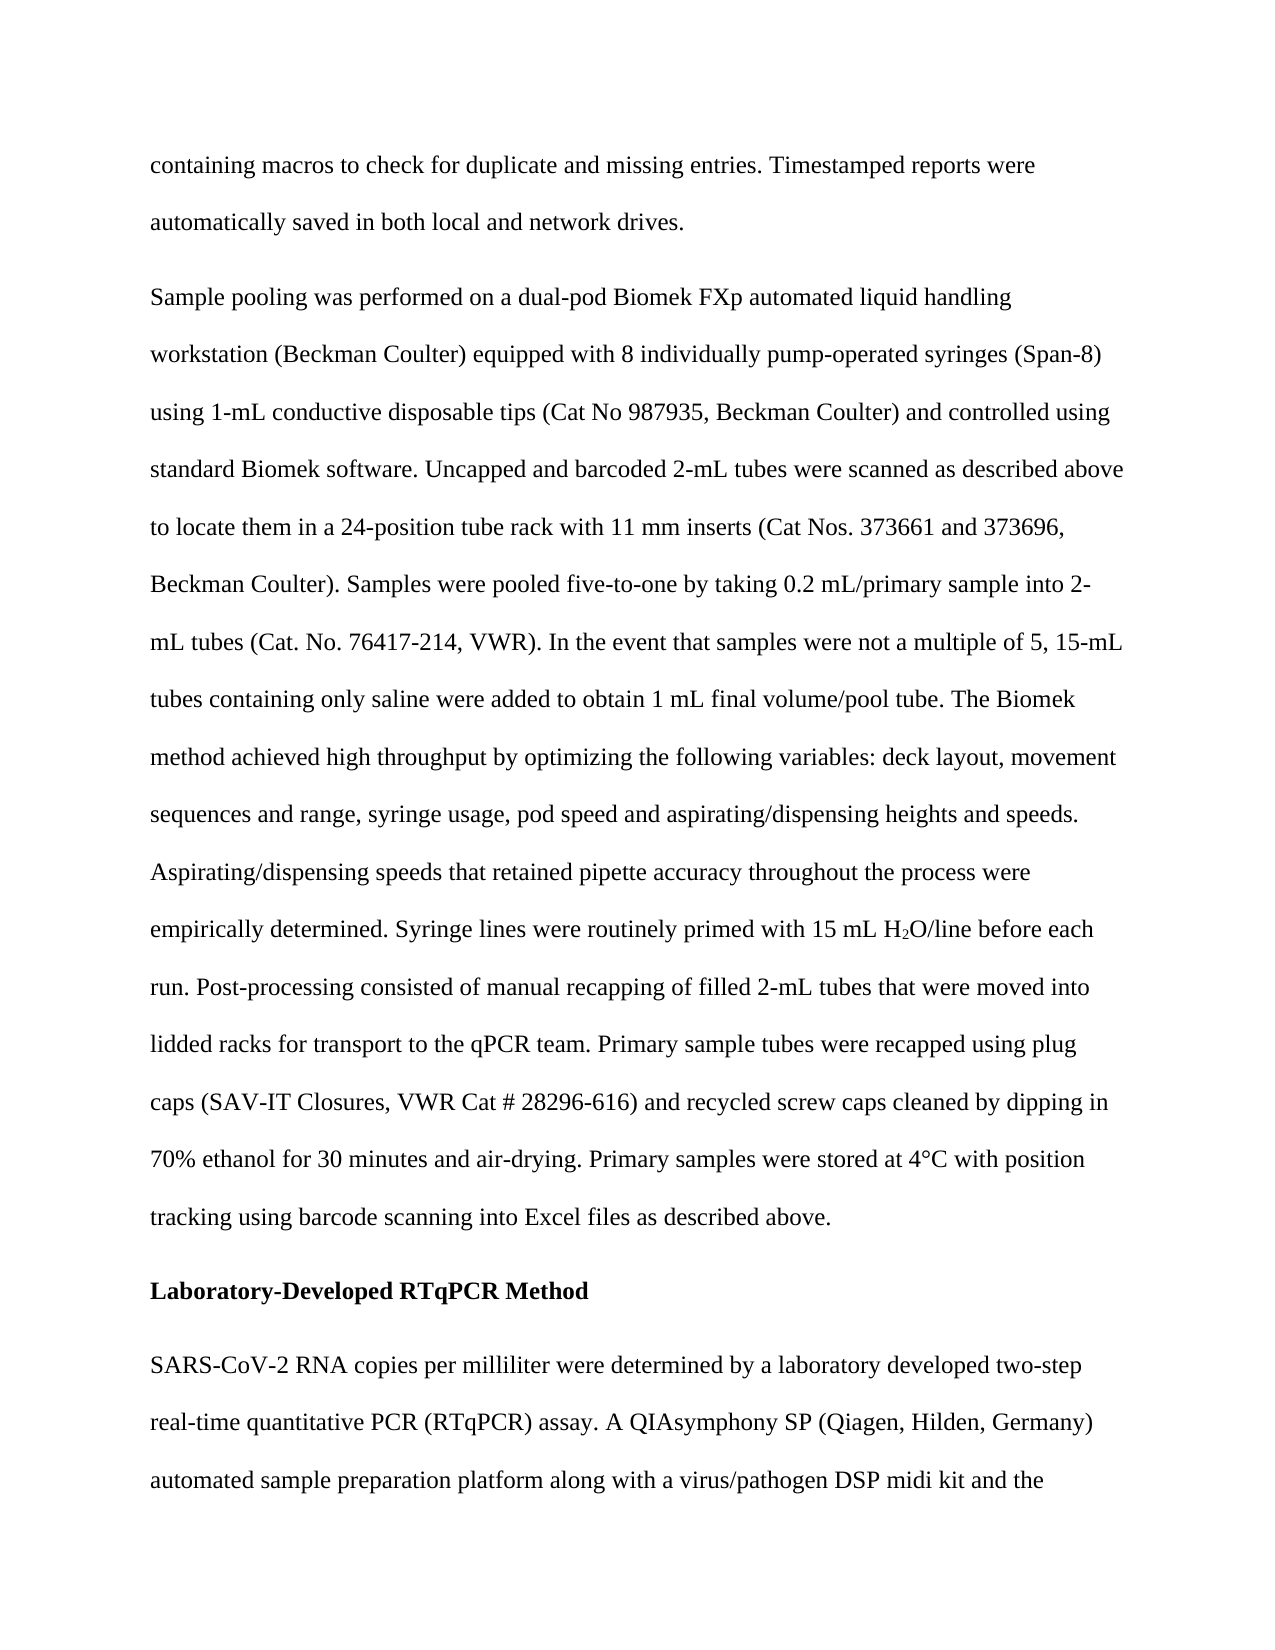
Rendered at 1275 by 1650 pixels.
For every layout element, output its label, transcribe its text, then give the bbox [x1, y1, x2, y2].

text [150, 150, 1125, 236]
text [150, 1350, 1125, 1494]
text Laboratory-Developed RTqPCR Method [150, 1276, 1125, 1304]
text Sample pooling was performed on a dual-pod Biomek FXp automated liquid handling workstation (Beckman Coulter) equipped with 8 individually pump-operated syringes (Span-8) using 1-mL conductive disposable tips (Cat No 987935, Beckman Coulter) and controlled using standard Biomek software. Uncapped and barcoded 2-mL tubes were scanned as described above to locate them in a 24-position tube rack with 11 mm inserts (Cat Nos. 373661 and 373696, Beckman Coulter). Samples were pooled five-to-one by taking 0.2 mL/primary sample into 2-mL tubes (Cat. No. 76417-214, VWR). In the event that samples were not a multiple of 5, 15-mL tubes containing only saline were added to obtain 1 mL final volume/pool tube. The Biomek method achieved high throughput by optimizing the following variables: deck layout, movement sequences and range, syringe usage, pod speed and aspirating/dispensing heights and speeds. Aspirating/dispensing speeds that retained pipette accuracy throughout the process were empirically determined. Syringe lines were routinely primed with 15 mL H2O/line before each run. Post-processing consisted of manual recapping of filled 2-mL tubes that were moved into lidded racks for transport to the qPCR team. Primary sample tubes were recapped using plug caps (SAV-IT Closures, VWR Cat # 28296-616) and recycled screw caps cleaned by dipping in 70% ethanol for 30 minutes and air-drying. Primary samples were stored at 4°C with position tracking using barcode scanning into Excel files as described above. [150, 282, 1125, 1230]
